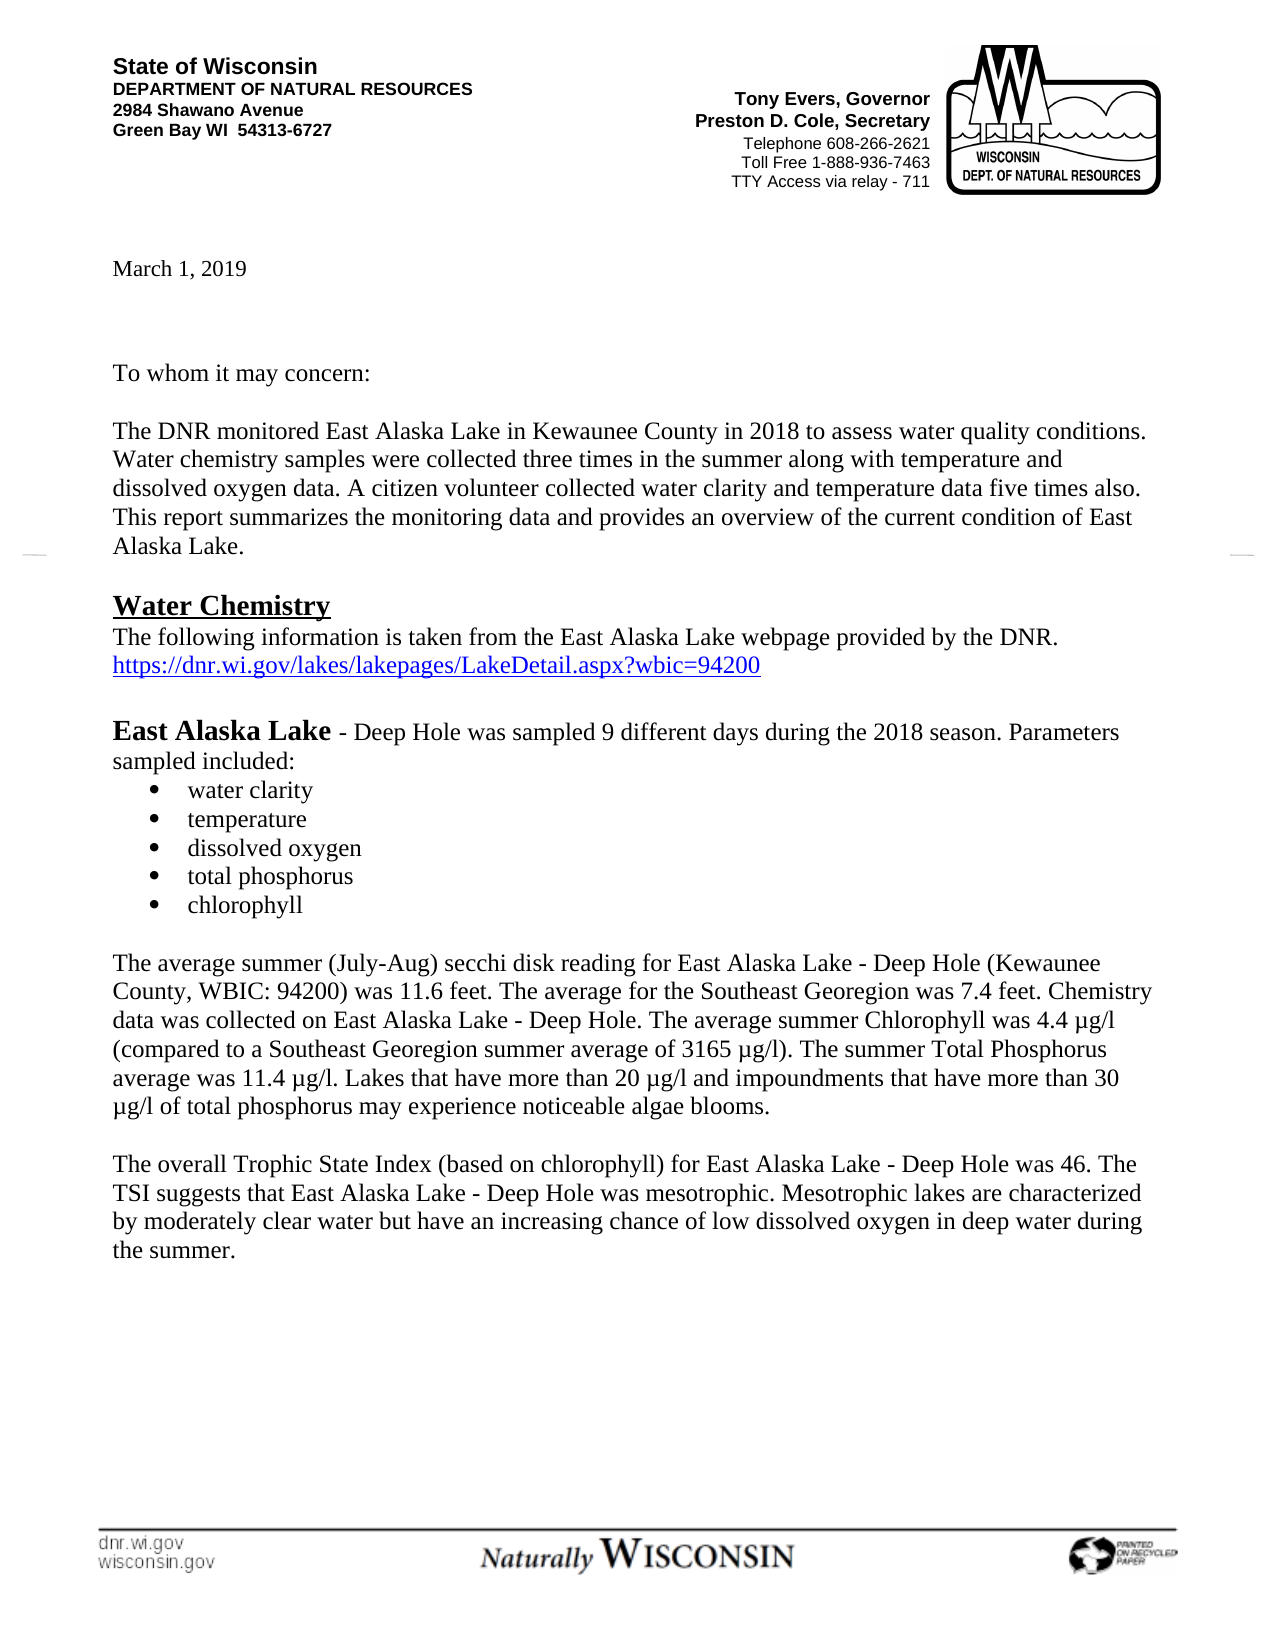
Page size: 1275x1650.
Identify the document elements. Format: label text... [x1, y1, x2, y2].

text March 1, 2019 [112, 255, 1162, 282]
text 2984 Shawano Avenue Green Bay WI 54313-6727 [113, 99, 525, 141]
text East Alaska Lake - Deep Hole was sampled 9 different days during the 2018 season. Parameters sampled included: [112, 713, 1162, 775]
list dissolved oxygen [150, 833, 1162, 861]
list total phosphorus [150, 861, 1162, 890]
list water clarity [150, 775, 1162, 804]
picture [946, 45, 1161, 195]
text Telephone 608-266-2621 [533, 133, 930, 153]
text The average summer (July-Aug) secchi disk reading for East Alaska Lake - Deep Hole (Kewaunee County, WBIC: 94200) was 11.6 feet. The average for the Southeast Georegion was 7.4 feet. Chemistry data was collected on East Alaska Lake - Deep Hole. The average summer Chlorophyll was 4.4 µg/l (compared to a Southeast Georegion summer average of 3165 µg/l). The summer Total Phosphorus average was 11.4 µg/l. Lakes that have more than 20 µg/l and impoundments that have more than 30 µg/l of total phosphorus may experience noticeable algae blooms. [112, 919, 1162, 1120]
text DEPARTMENT OF NATURAL RESOURCES [113, 79, 525, 99]
text State of Wisconsin [113, 53, 525, 79]
text The following information is taken from the East Alaska Lake webpage provided by the DNR. [112, 622, 1162, 651]
list chlorophyll [150, 890, 1162, 919]
text https://dnr.wi.gov/lakes/lakepages/LakeDetail.aspx?wbic=94200 [112, 651, 1162, 679]
text The overall Trophic State Index (based on chlorophyll) for East Alaska Lake - Deep Hole was 46. The TSI suggests that East Alaska Lake - Deep Hole was mesotrophic. Mesotrophic lakes are characterized by moderately clear water but have an increasing chance of low dissolved oxygen in deep water during the summer. [112, 1149, 1162, 1264]
text Water Chemistry [112, 588, 1162, 622]
text To whom it may concern: [112, 358, 1162, 387]
text Tony Evers, Governor Preston D. Cole, Secretary [533, 88, 930, 131]
text The DNR monitored East Alaska Lake in Kewaunee County in 2018 to assess water quality conditions. Water chemistry samples were collected three times in the summer along with temperature and dissolved oxygen data. A citizen volunteer collected water clarity and temperature data five times also. This report summarizes the monitoring data and provides an overview of the current condition of East Alaska Lake. [112, 416, 1162, 559]
list temperature [150, 804, 1162, 833]
text TTY Access via relay - 711 [533, 172, 930, 191]
text Toll Free 1-888-936-7463 [533, 153, 930, 172]
